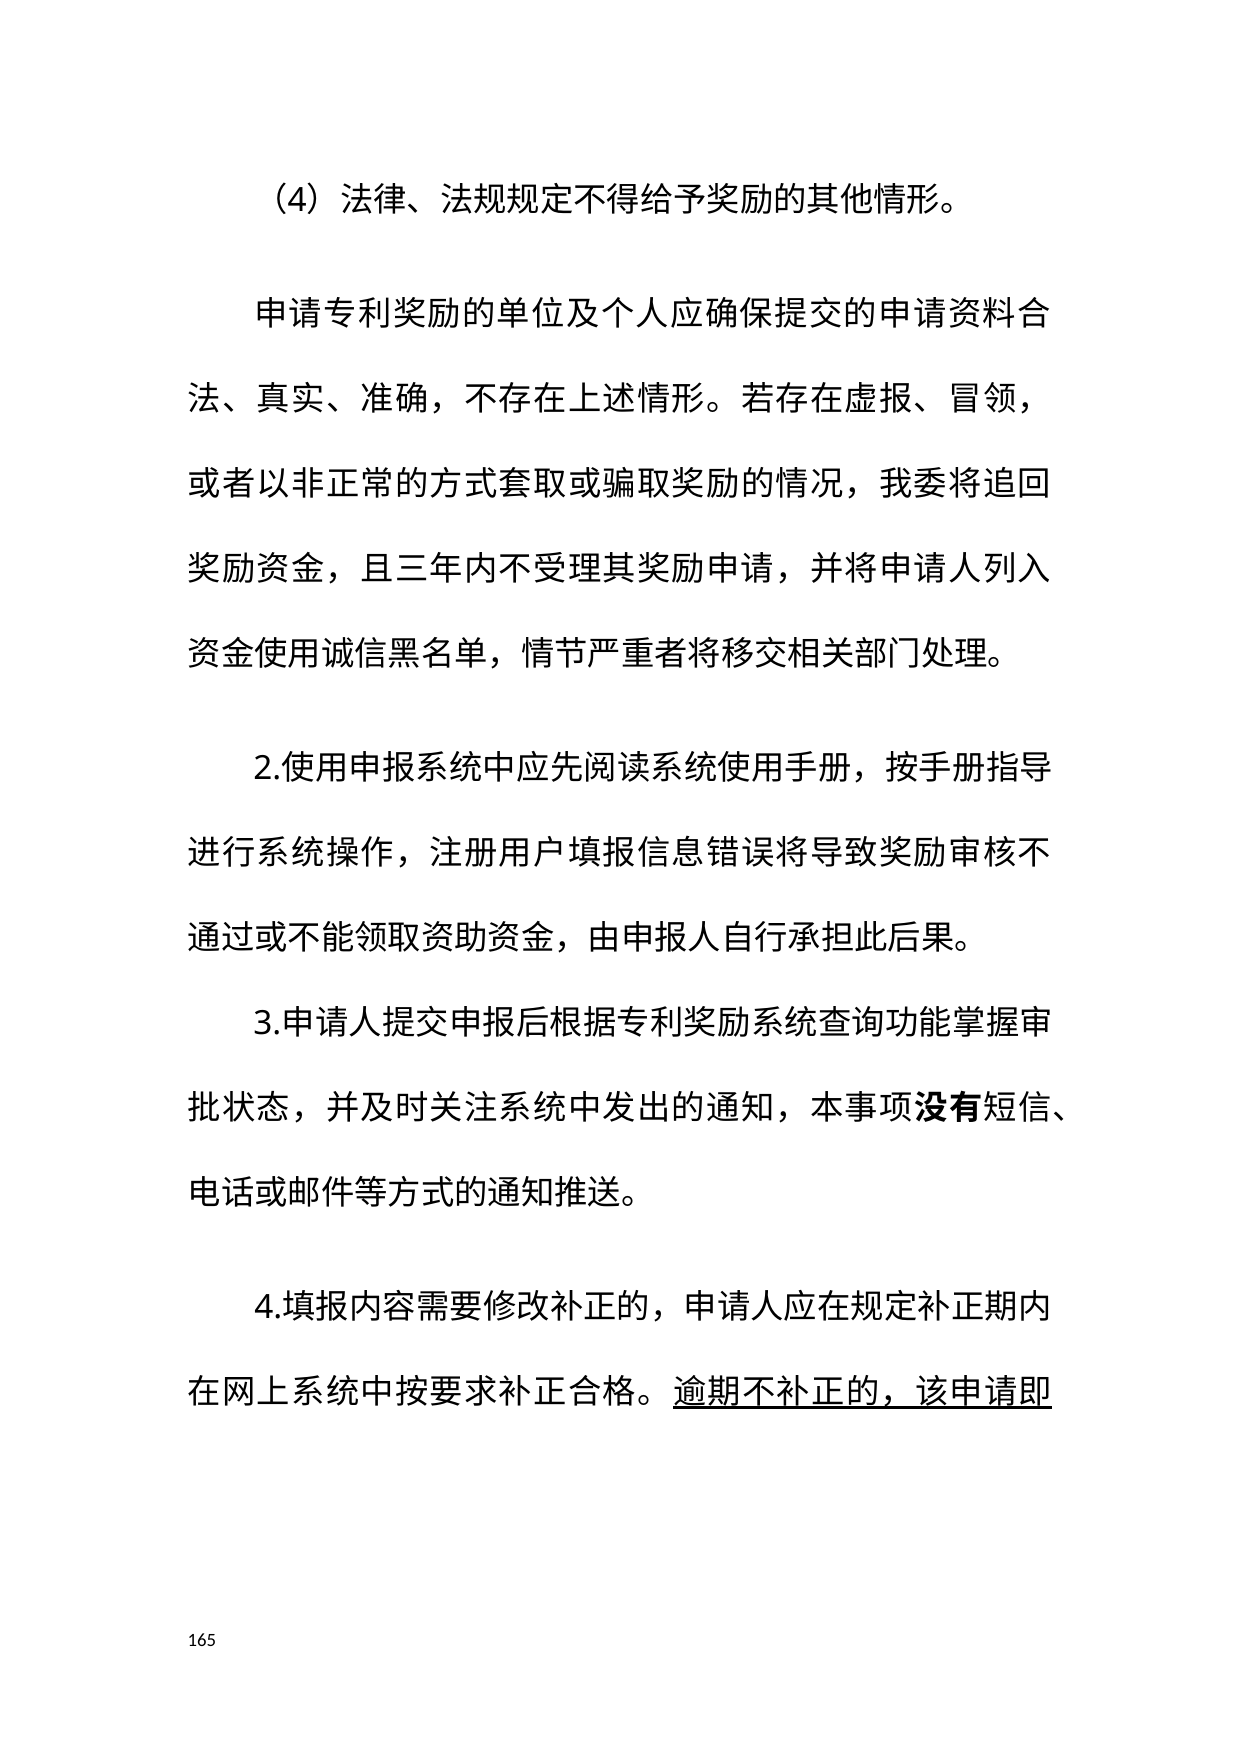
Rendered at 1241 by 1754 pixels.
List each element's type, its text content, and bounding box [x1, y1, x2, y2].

text （4）法律、法规规定不得给予奖励的其他情形。 [187, 154, 1053, 239]
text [187, 1262, 1053, 1432]
text 申请专利奖励的单位及个人应确保提交的申请资料合法、真实、准确，不存在上述情形。若存在虚报、冒领，或者以非正常的方式套取或骗取奖励的情况，我委将追回奖励资金，且三年内不受理其奖励申请，并将申请人列入资金使用诚信黑名单，情节严重者将移交相关部门处理。 [187, 269, 1053, 694]
text 3.申请人提交申报后根据专利奖励系统查询功能掌握审批状态，并及时关注系统中发出的通知，本事项没有短信、电话或邮件等方式的通知推送。 [187, 978, 1053, 1233]
text 2.使用申报系统中应先阅读系统使用手册，按手册指导进行系统操作，注册用户填报信息错误将导致奖励审核不通过或不能领取资助资金，由申报人自行承担此后果。 [187, 723, 1053, 978]
